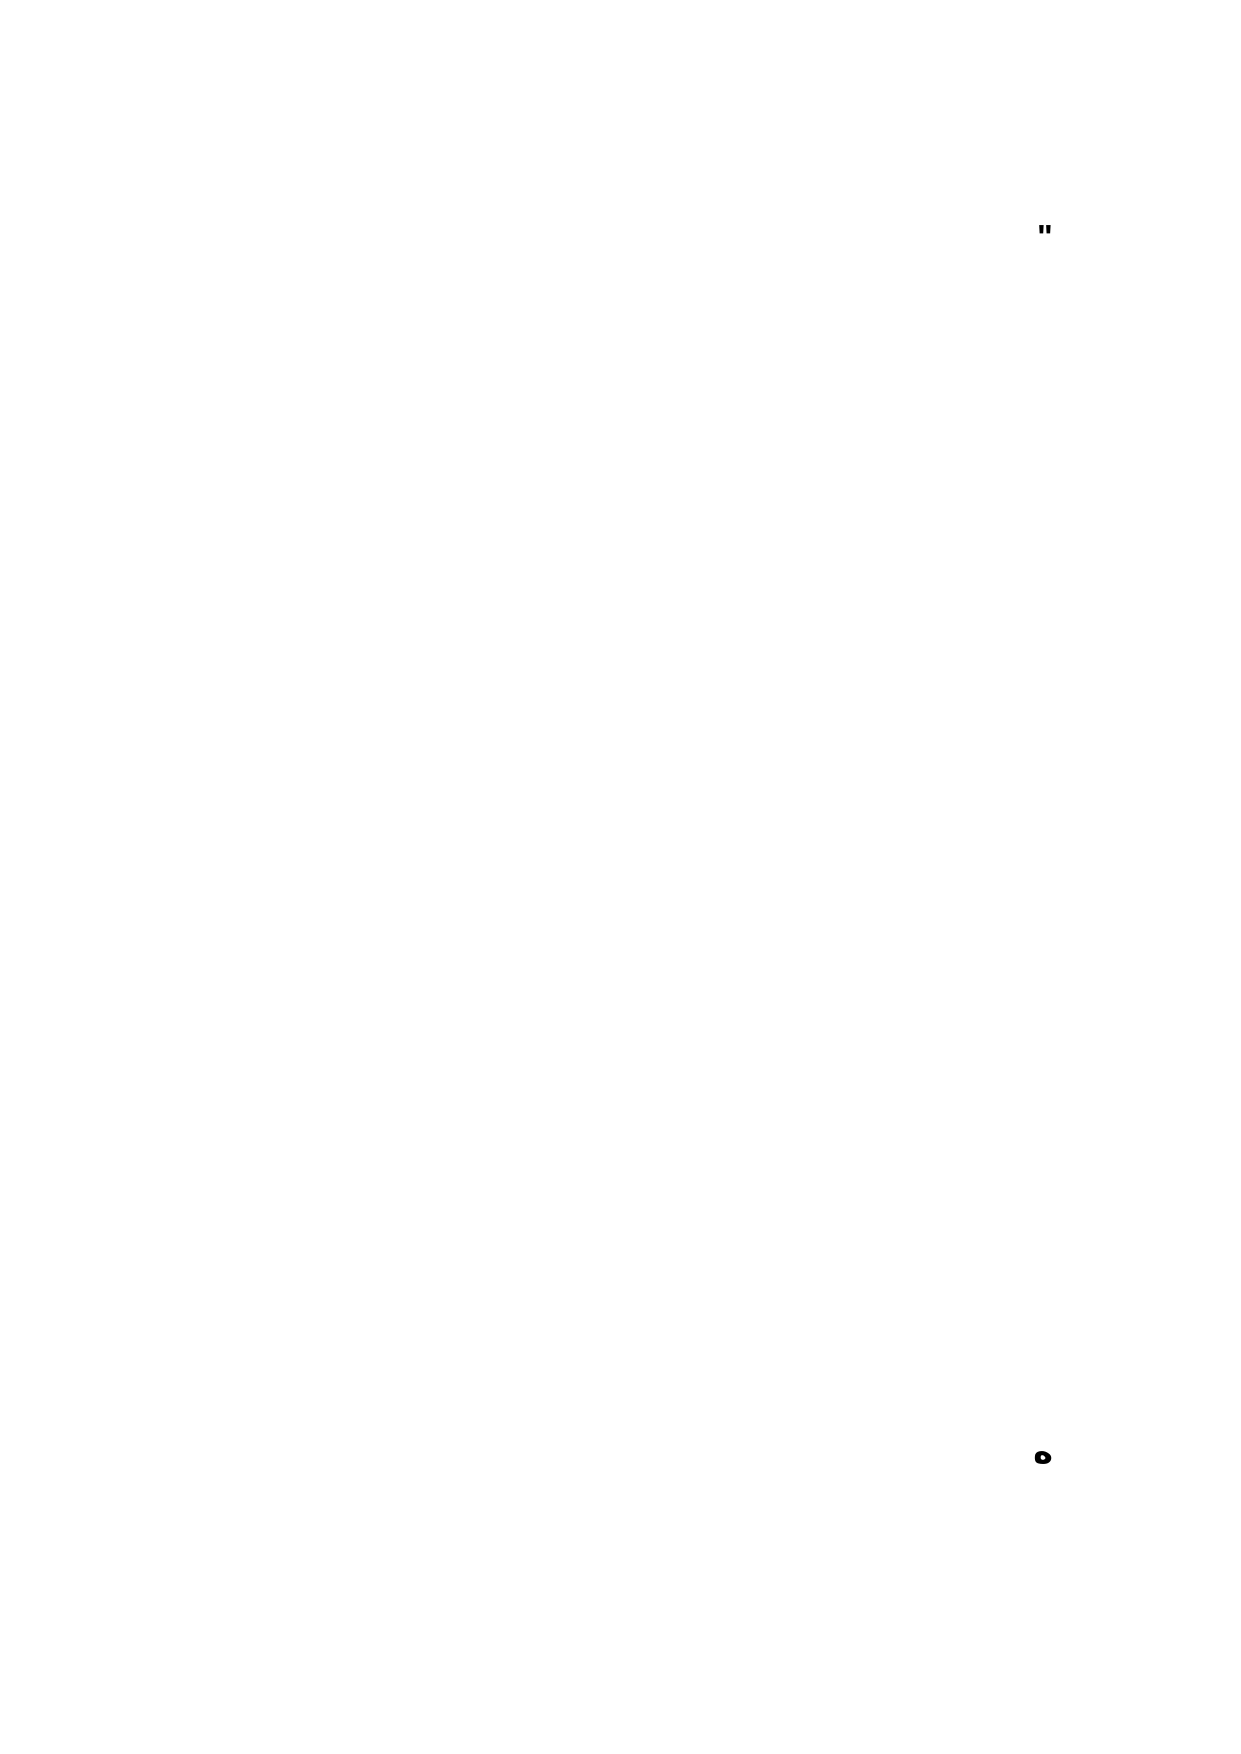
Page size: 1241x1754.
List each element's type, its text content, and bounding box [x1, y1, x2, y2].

text ه [187, 1432, 1053, 1470]
text " [187, 218, 1053, 256]
